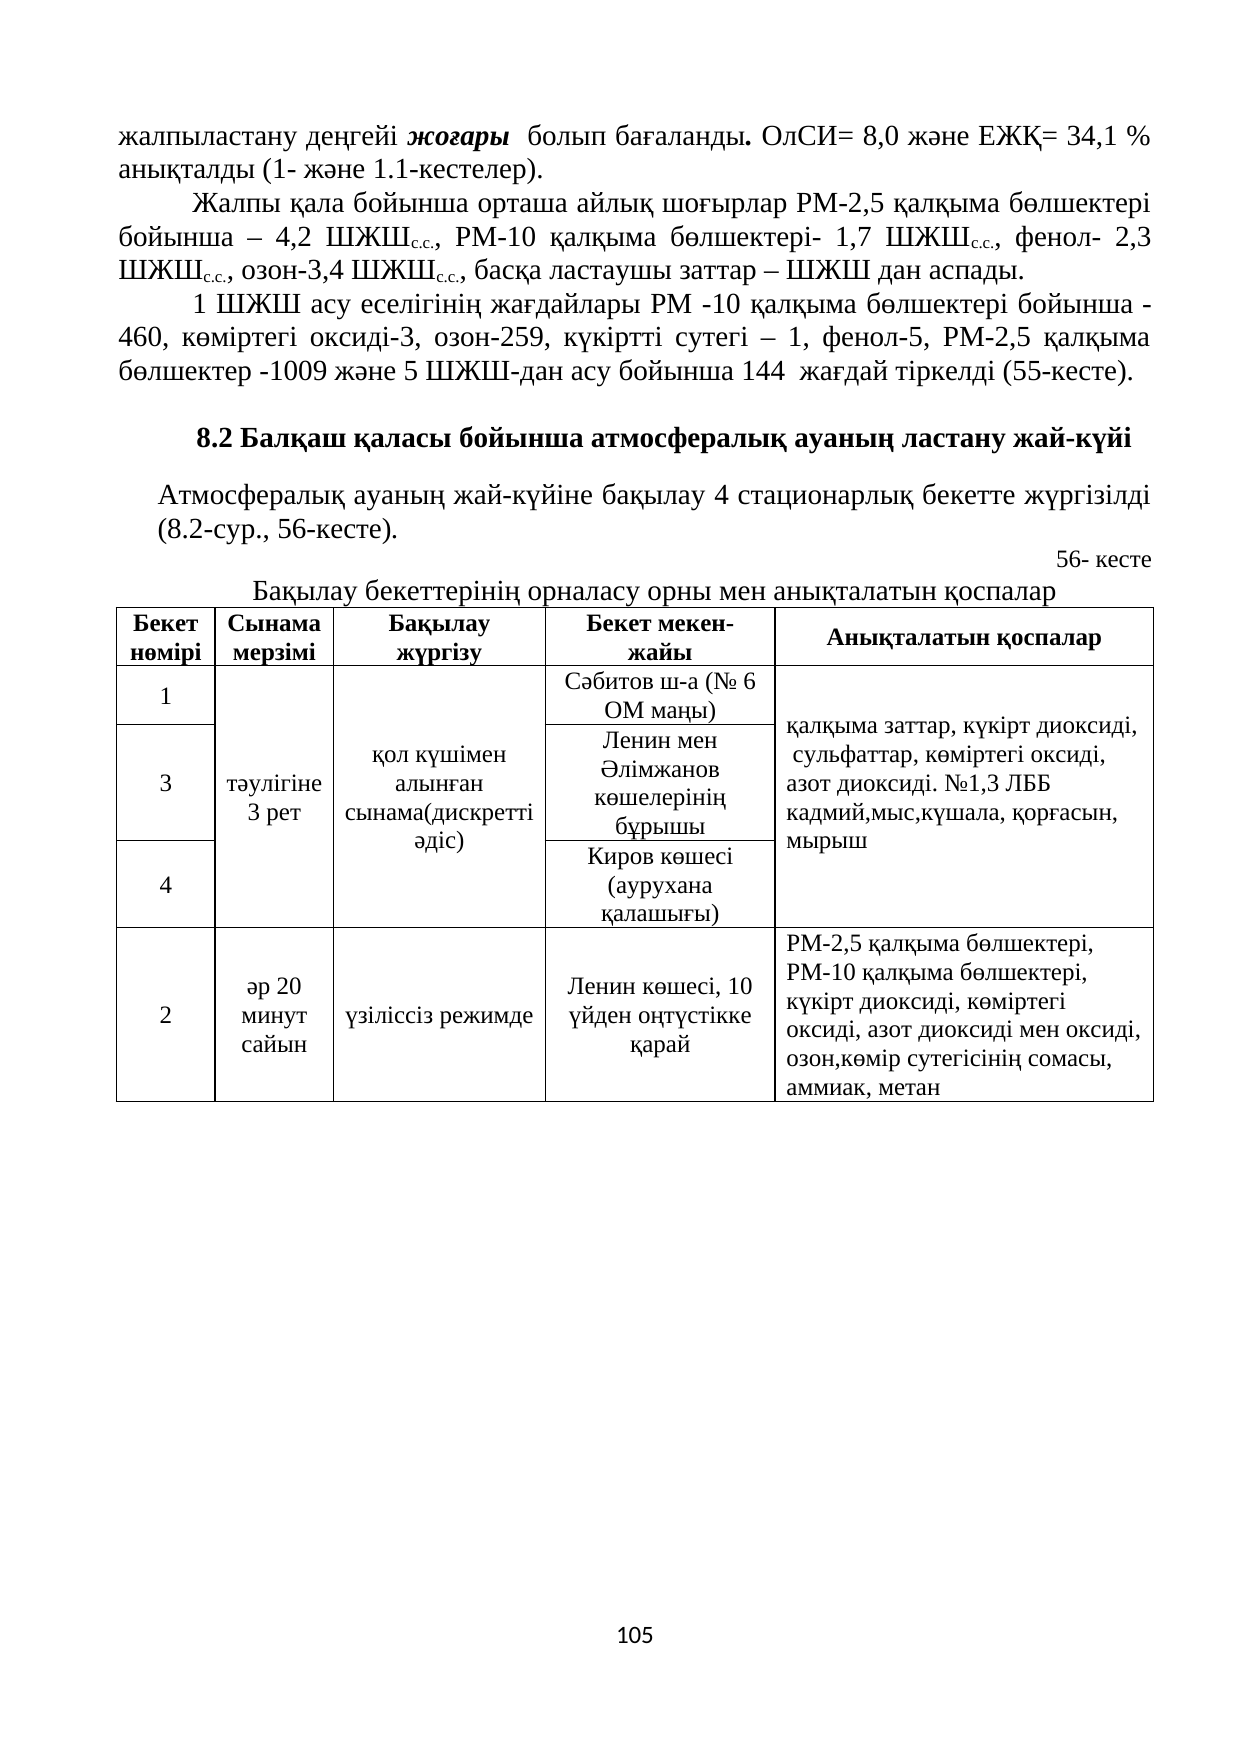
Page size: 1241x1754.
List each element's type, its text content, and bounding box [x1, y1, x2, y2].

text Атмосфералық ауаның жай-күйіне бақылау 4 стационарлық бекетте жүргізілді (8.2-сур., 56-кесте). [157, 477, 1152, 544]
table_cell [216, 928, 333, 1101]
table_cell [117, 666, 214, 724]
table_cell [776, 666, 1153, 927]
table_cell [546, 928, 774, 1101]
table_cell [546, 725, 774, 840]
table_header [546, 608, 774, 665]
text 1 ШЖШ асу еселігінің жағдайлары РМ -10 қалқыма бөлшектері бойынша - 460, көміртегі оксиді-3, озон-259, күкіртті сутегі – 1, фенол-5, РМ-2,5 қалқыма бөлшектер -1009 және 5 ШЖШ-дан асу бойынша 144 жағдай тіркелді (55-кесте). [118, 286, 1152, 386]
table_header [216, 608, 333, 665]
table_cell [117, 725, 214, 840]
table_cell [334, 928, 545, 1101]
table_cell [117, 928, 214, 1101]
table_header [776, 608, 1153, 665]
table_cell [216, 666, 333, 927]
list 8.2 Балқаш қаласы бойынша атмосфералық ауаның ластану жай-күйі [196, 420, 1152, 453]
text Жалпы қала бойынша орташа айлық шоғырлар РМ-2,5 қалқыма бөлшектері бойынша – 4,2 ШЖШс.с., РМ-10 қалқыма бөлшектері- 1,7 ШЖШс.с., фенол- 2,3 ШЖШс.с., озон-3,4 ШЖШс.с., басқа ластаушы заттар – ШЖШ дан аспады. [118, 185, 1152, 286]
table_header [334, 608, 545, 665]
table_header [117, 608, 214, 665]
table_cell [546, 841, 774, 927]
text Бақылау бекеттерінің орналасу орны мен анықталатын қоспалар [157, 573, 1152, 607]
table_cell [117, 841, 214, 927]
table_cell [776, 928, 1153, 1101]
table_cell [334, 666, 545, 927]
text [118, 118, 1152, 185]
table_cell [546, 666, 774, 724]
list 56- кесте [157, 544, 1152, 573]
